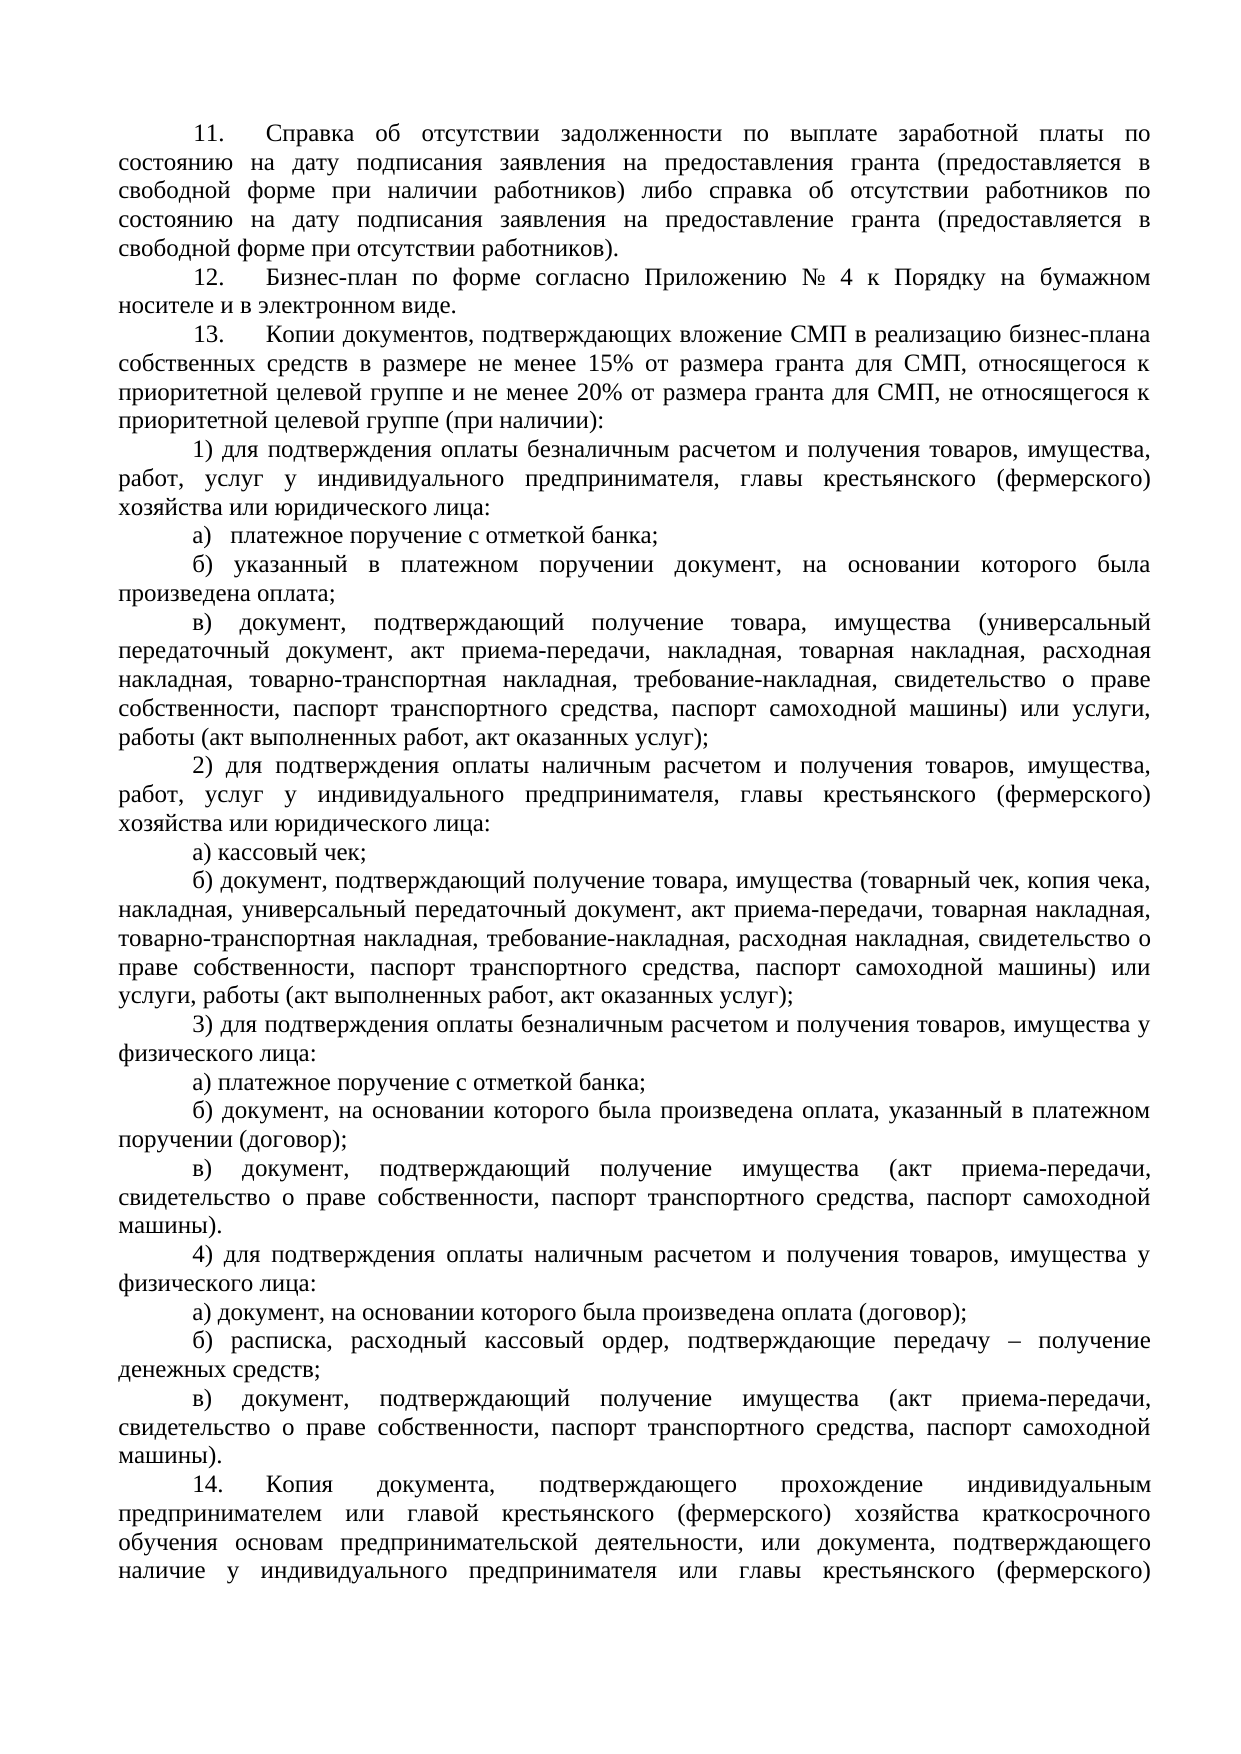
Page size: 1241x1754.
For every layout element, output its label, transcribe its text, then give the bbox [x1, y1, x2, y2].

text в) документ, подтверждающий получение имущества (акт приема-передачи, свидетельство о праве собственности, паспорт транспортного средства, паспорт самоходной машины). [118, 1383, 1152, 1469]
text 2) для подтверждения оплаты наличным расчетом и получения товаров, имущества, работ, услуг у индивидуального предпринимателя, главы крестьянского (фермерского) хозяйства или юридического лица: [118, 751, 1152, 837]
list Справка об отсутствии задолженности по выплате заработной платы по состоянию на дату подписания заявления на предоставления гранта (предоставляется в свободной форме при наличии работников) либо справка об отсутствии работников по состоянию на дату подписания заявления на предоставление гранта (предоставляется в свободной форме при отсутствии работников). [118, 118, 1152, 262]
text 1) для подтверждения оплаты безналичным расчетом и получения товаров, имущества, работ, услуг у индивидуального предпринимателя, главы крестьянского (фермерского) хозяйства или юридического лица: [118, 434, 1152, 521]
text а) платежное поручение с отметкой банка; [118, 1067, 1152, 1096]
text б) расписка, расходный кассовый ордер, подтверждающие передачу – получение денежных средств; [118, 1326, 1152, 1383]
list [118, 1469, 1152, 1584]
text а) документ, на основании которого была произведена оплата (договор); [118, 1297, 1152, 1326]
text в) документ, подтверждающий получение товара, имущества (универсальный передаточный документ, акт приема-передачи, накладная, товарная накладная, расходная накладная, товарно-транспортная накладная, требование-накладная, свидетельство о праве собственности, паспорт транспортного средства, паспорт самоходной машины) или услуги, работы (акт выполненных работ, акт оказанных услуг); [118, 607, 1152, 751]
text а) платежное поручение с отметкой банка; [118, 521, 1152, 549]
text б) документ, подтверждающий получение товара, имущества (товарный чек, копия чека, накладная, универсальный передаточный документ, акт приема-передачи, товарная накладная, товарно-транспортная накладная, требование-накладная, расходная накладная, свидетельство о праве собственности, паспорт транспортного средства, паспорт самоходной машины) или услуги, работы (акт выполненных работ, акт оказанных услуг); [118, 866, 1152, 1009]
text б) указанный в платежном поручении документ, на основании которого была произведена оплата; [118, 549, 1152, 607]
text а) кассовый чек; [118, 837, 1152, 866]
text в) документ, подтверждающий получение имущества (акт приема-передачи, свидетельство о праве собственности, паспорт транспортного средства, паспорт самоходной машины). [118, 1153, 1152, 1239]
list Бизнес-план по форме согласно Приложению № 4 к Порядку на бумажном носителе и в электронном виде. [118, 262, 1152, 319]
text б) документ, на основании которого была произведена оплата, указанный в платежном поручении (договор); [118, 1096, 1152, 1153]
text 3) для подтверждения оплаты безналичным расчетом и получения товаров, имущества у физического лица: [118, 1009, 1152, 1067]
text 4) для подтверждения оплаты наличным расчетом и получения товаров, имущества у физического лица: [118, 1239, 1152, 1297]
list Копии документов, подтверждающих вложение СМП в реализацию бизнес-плана собственных средств в размере не менее 15% от размера гранта для СМП, относящегося к приоритетной целевой группе и не менее 20% от размера гранта для СМП, не относящегося к приоритетной целевой группе (при наличии): [118, 319, 1152, 434]
